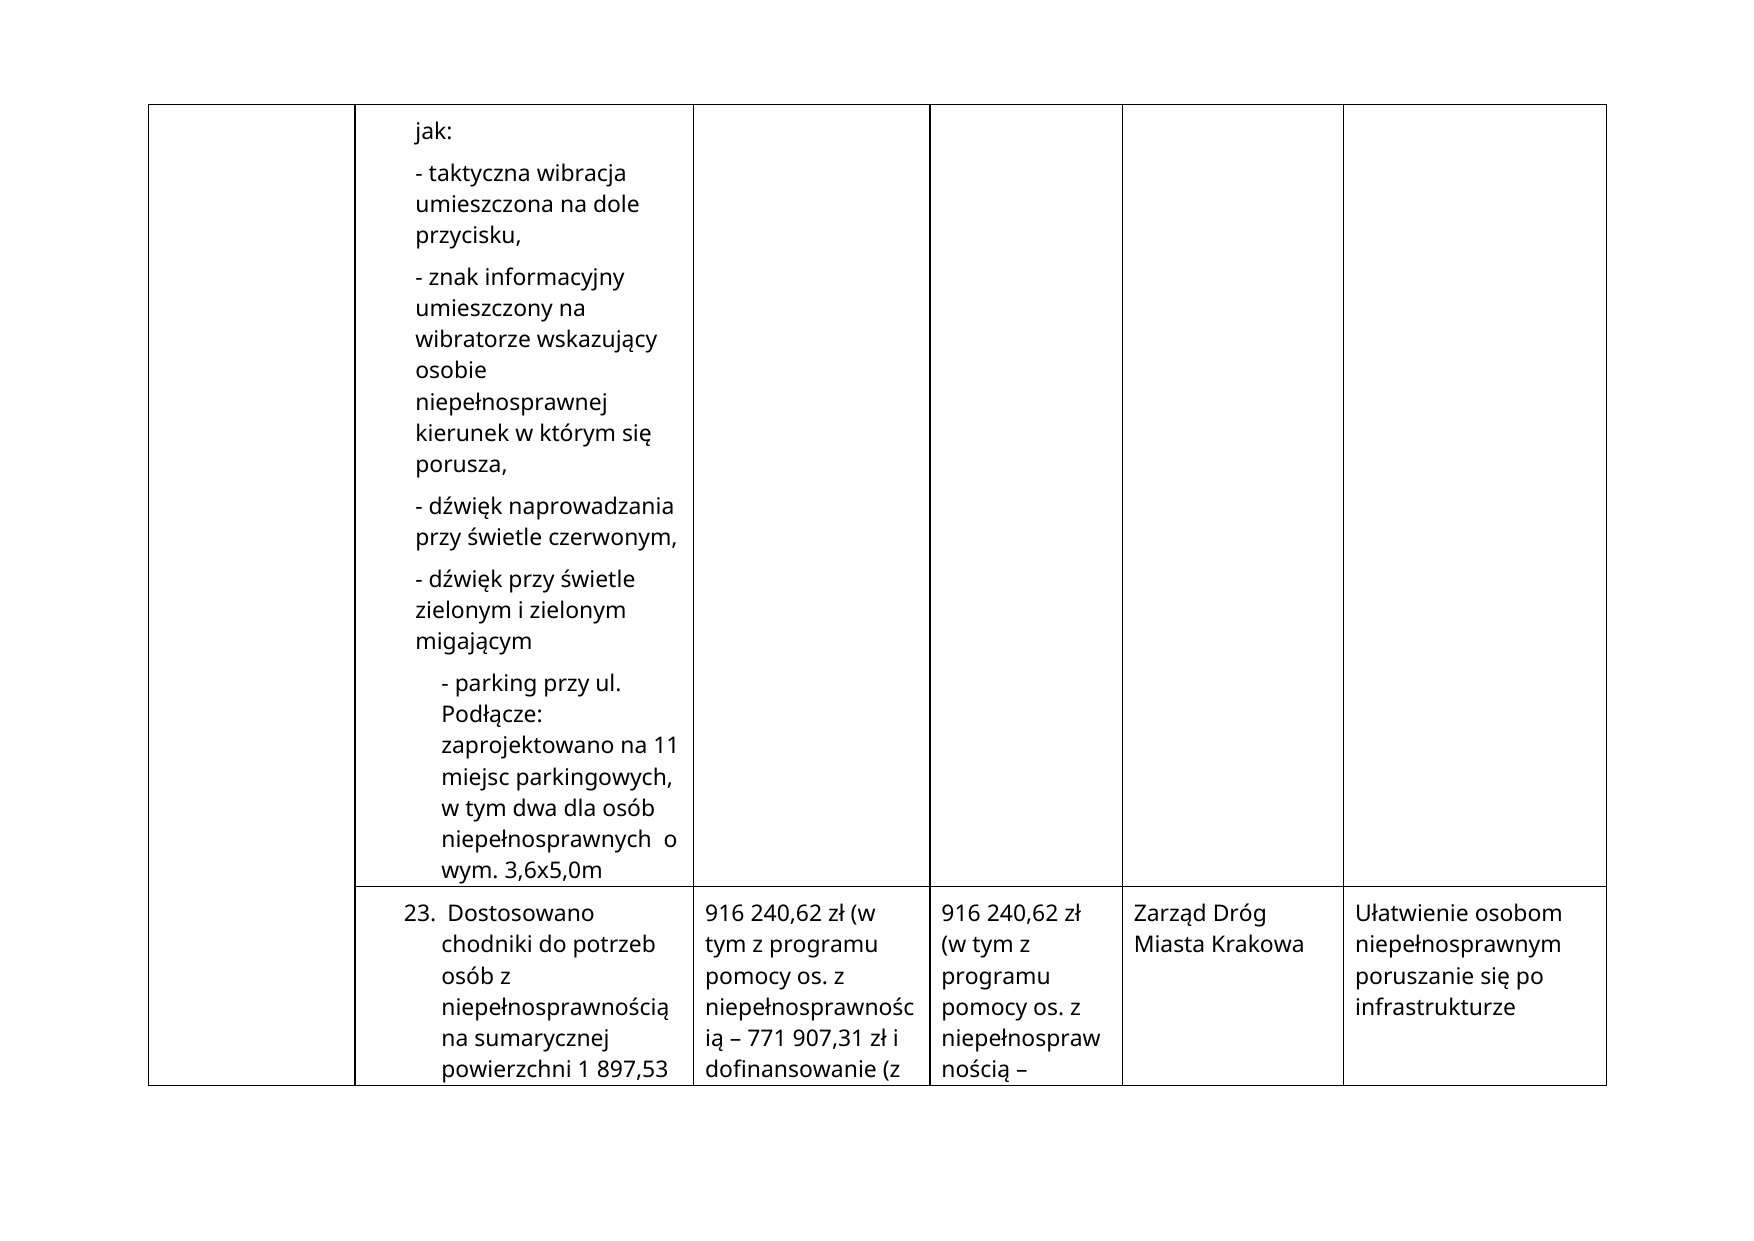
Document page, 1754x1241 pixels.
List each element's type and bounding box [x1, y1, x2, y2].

table_cell [1123, 887, 1343, 1085]
table_cell [694, 887, 929, 1085]
table_cell [356, 105, 693, 886]
table_cell [1344, 105, 1606, 886]
table_cell [931, 887, 1122, 1085]
table_cell [356, 887, 693, 1085]
table_cell [1344, 887, 1606, 1085]
table_cell [694, 105, 929, 886]
table_cell [1123, 105, 1343, 886]
table_cell [931, 105, 1122, 886]
